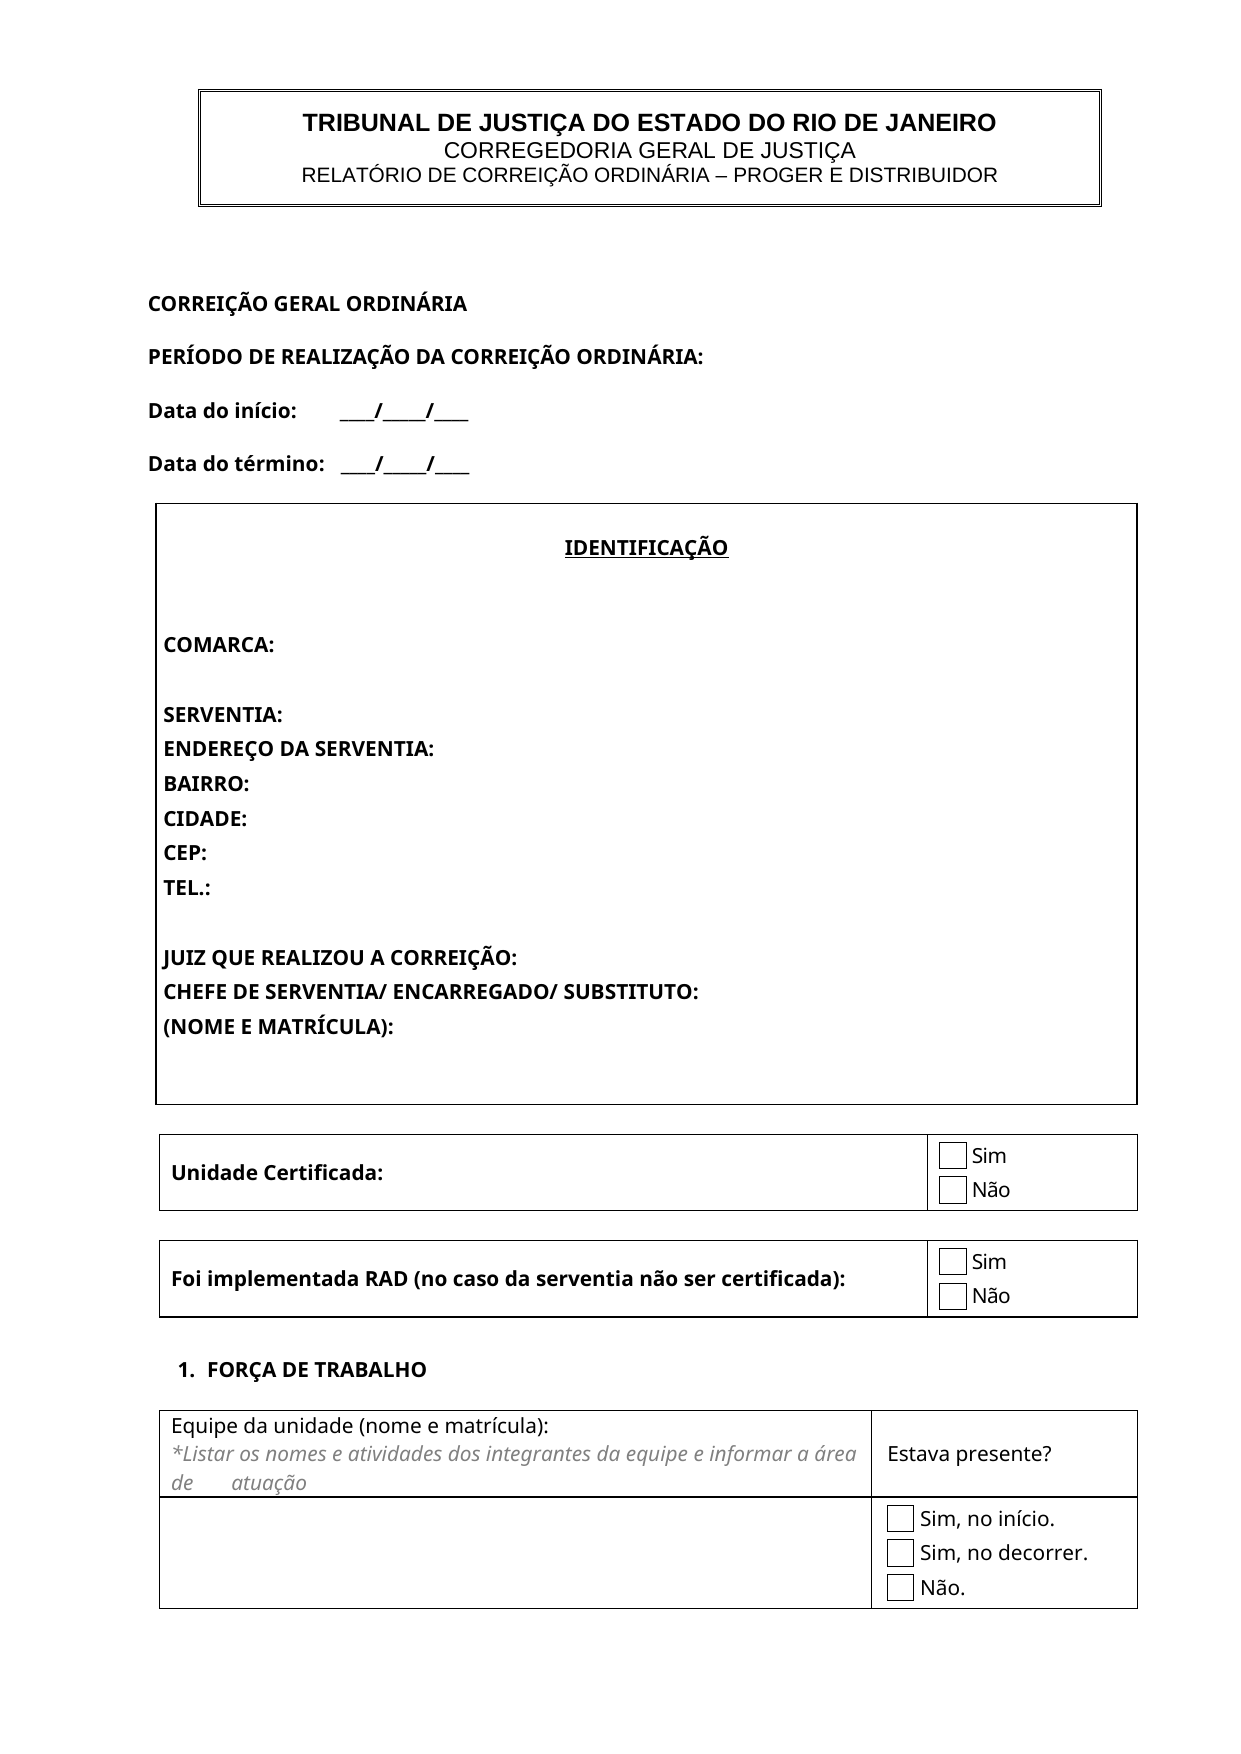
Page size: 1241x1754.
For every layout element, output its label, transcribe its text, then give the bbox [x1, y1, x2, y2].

list FORÇA DE TRABALHO [177, 1355, 1152, 1383]
subtitle Data do término: ____/_____/____ [148, 449, 1152, 478]
table_header Equipe da unidade (nome e matrícula): *Listar os nomes e atividades dos integrantes da equipe e informar a área de atuação [160, 1411, 871, 1496]
table_header Unidade Certificada: [160, 1135, 927, 1210]
table_cell [160, 1498, 871, 1608]
subtitle pERÍODO DE REALIZAÇÃO DA CORREIÇÃO ORDINÁRIA: [148, 342, 1152, 371]
subtitle Data do início: ____/_____/____ [148, 396, 1152, 424]
table_header Sim Não [928, 1241, 1137, 1316]
table_header Sim Não [928, 1135, 1137, 1210]
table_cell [872, 1498, 1137, 1608]
table_header Estava presente? [872, 1411, 1137, 1496]
subtitle CORREIÇÃO GERAL ORDINÁRIA [148, 289, 1152, 317]
table_header Foi implementada RAD (no caso da serventia não ser certificada): [160, 1241, 927, 1316]
